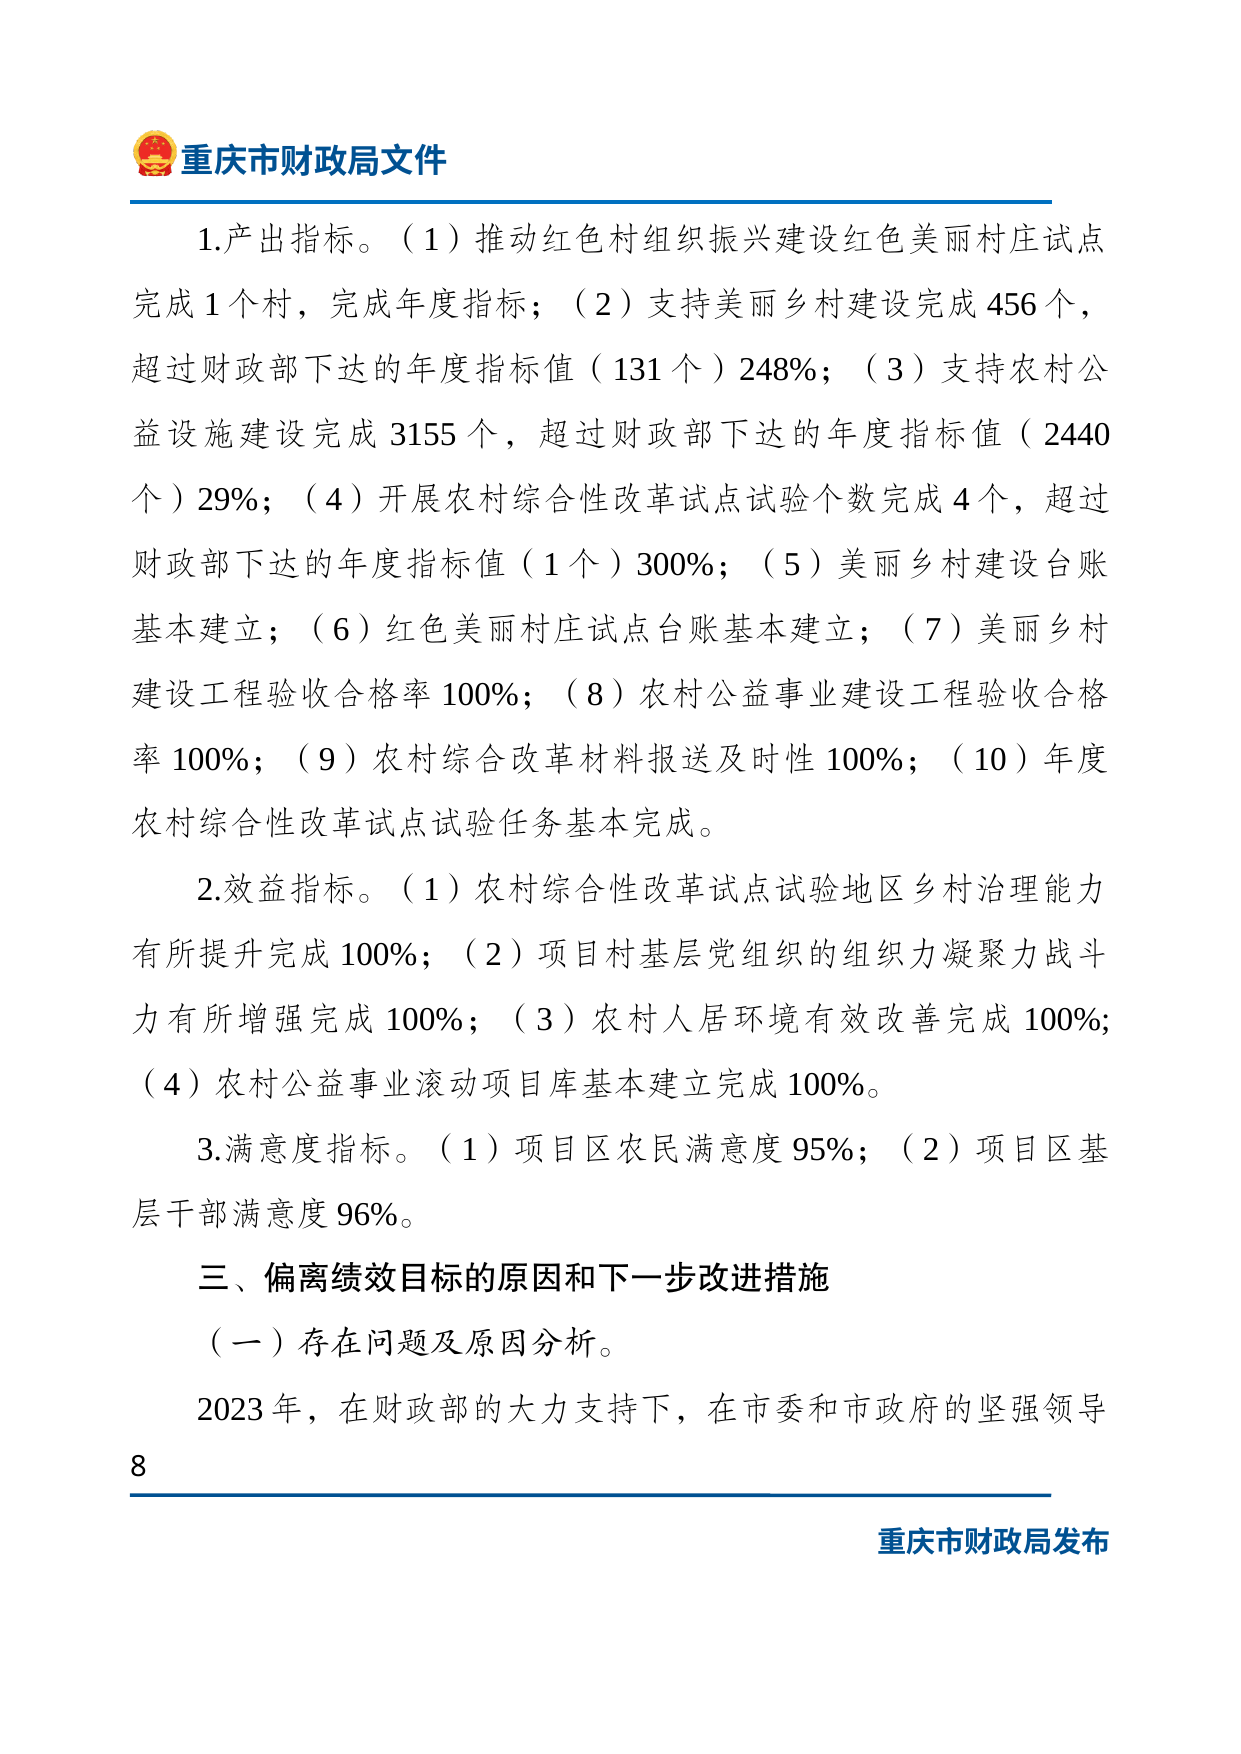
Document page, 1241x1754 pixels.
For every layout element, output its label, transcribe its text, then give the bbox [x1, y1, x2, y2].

text 三、偏离绩效目标的原因和下一步改进措施 [130, 1247, 1110, 1312]
text 2.效益指标。（1）农村综合性改革试点试验地区乡村治理能力有所提升完成100%；（2）项目村基层党组织的组织力凝聚力战斗力有所增强完成100%；（3）农村人居环境有效改善完成100%;（4）农村公益事业滚动项目库基本建立完成100%。 [130, 857, 1110, 1117]
text （一）存在问题及原因分析。 [130, 1312, 1110, 1377]
text 2023年，在财政部的大力支持下，在市委和市政府的坚强领导下，我市农村综合改革有序推进，农村生产生活条件得到改善，群众获得感、幸福感明显提高，各项目标任务和绩效目标基本完成。但在项目实施过程中也存在以下问题： [130, 1377, 1110, 1442]
text 1.产出指标。（1）推动红色村组织振兴建设红色美丽村庄试点完成1个村，完成年度指标；（2）支持美丽乡村建设完成456个，超过财政部下达的年度指标值（131个）248%；（3）支持农村公益设施建设完成3155个，超过财政部下达的年度指标值（2440个）29%；（4）开展农村综合性改革试点试验个数完成4个，超过财政部下达的年度指标值（1个）300%；（5）美丽乡村建设台账基本建立；（6）红色美丽村庄试点台账基本建立；（7）美丽乡村建设工程验收合格率100%；（8）农村公益事业建设工程验收合格率100%；（9）农村综合改革材料报送及时性100%；（10）年度农村综合性改革试点试验任务基本完成。 [130, 207, 1110, 857]
text 3.满意度指标。（1）项目区农民满意度95%；（2）项目区基层干部满意度96%。 [130, 1117, 1110, 1247]
picture [129, 129, 181, 180]
